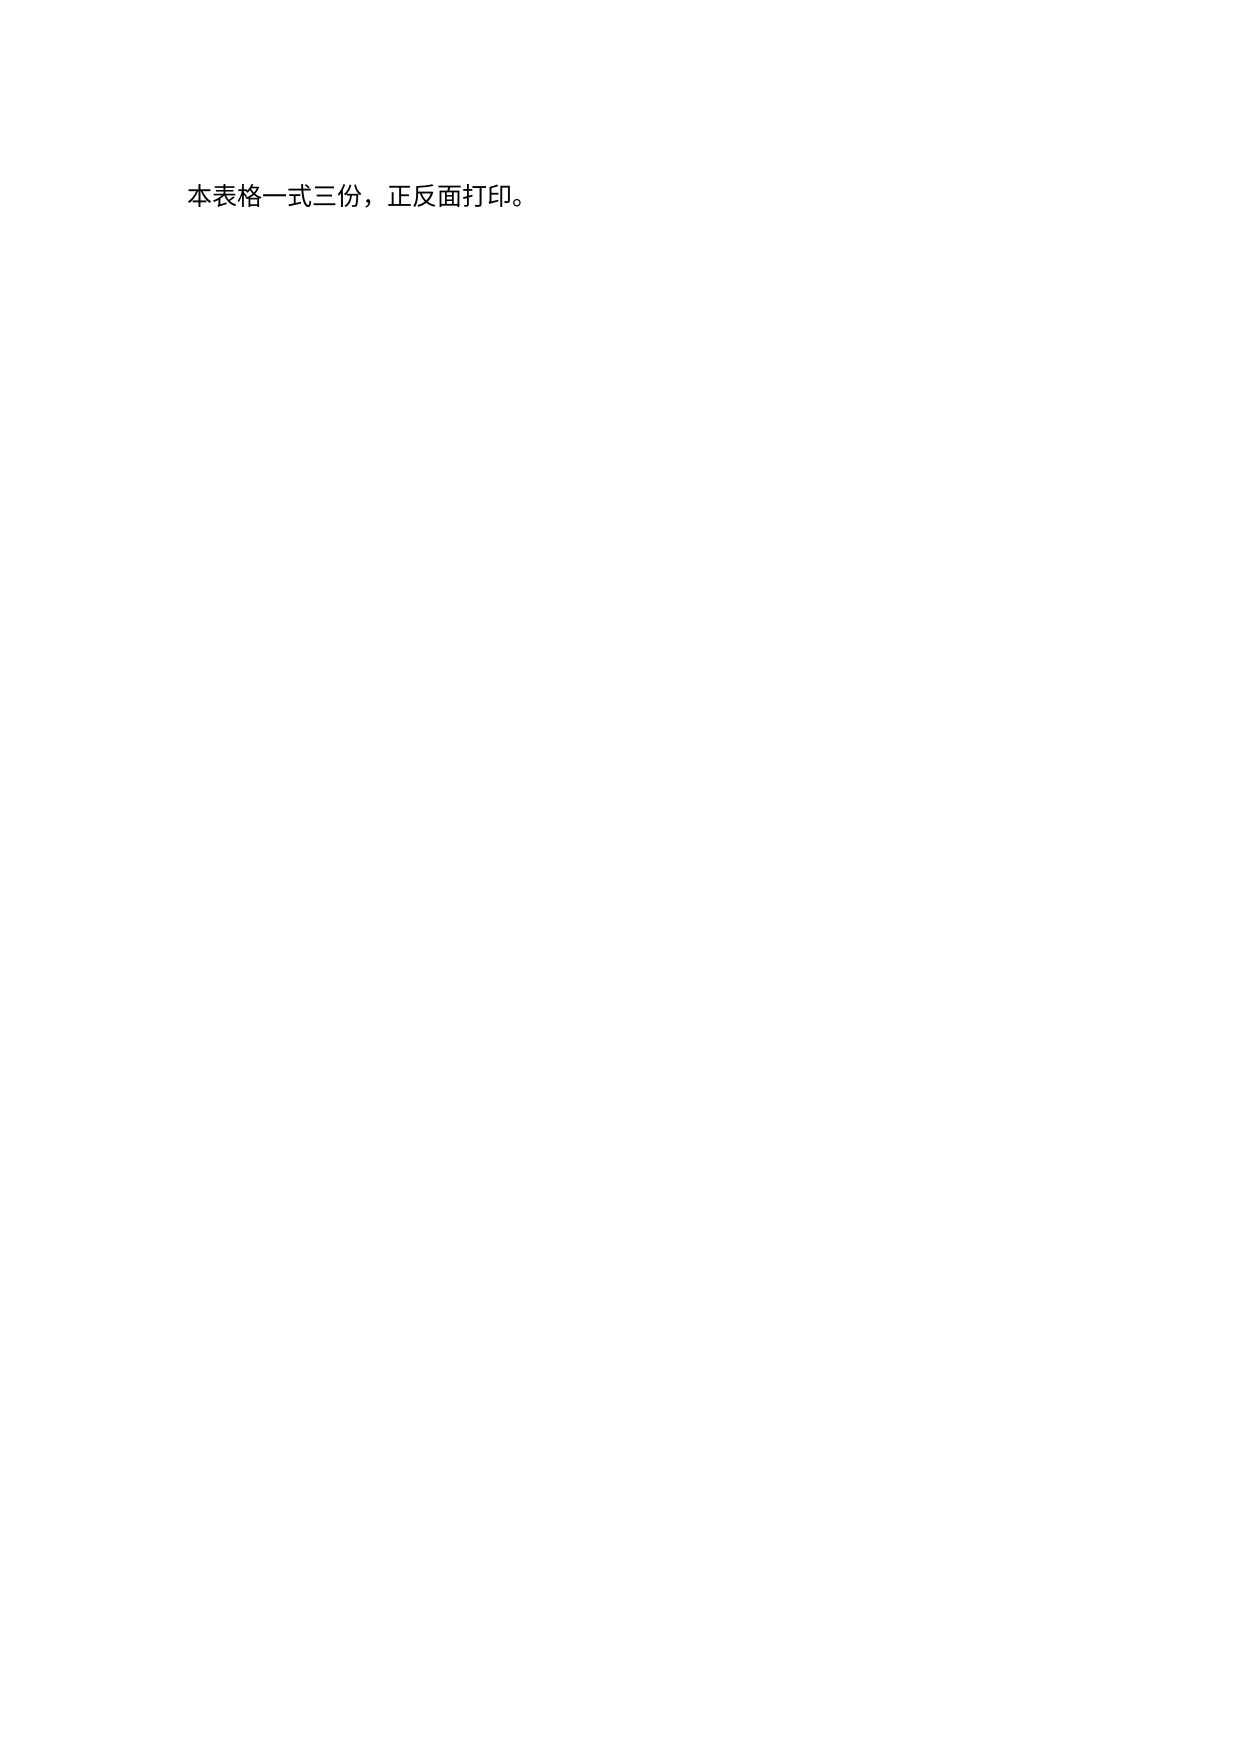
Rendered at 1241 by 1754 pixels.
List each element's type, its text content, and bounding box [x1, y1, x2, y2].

text 本表格一式三份，正反面打印。 [187, 162, 1053, 227]
